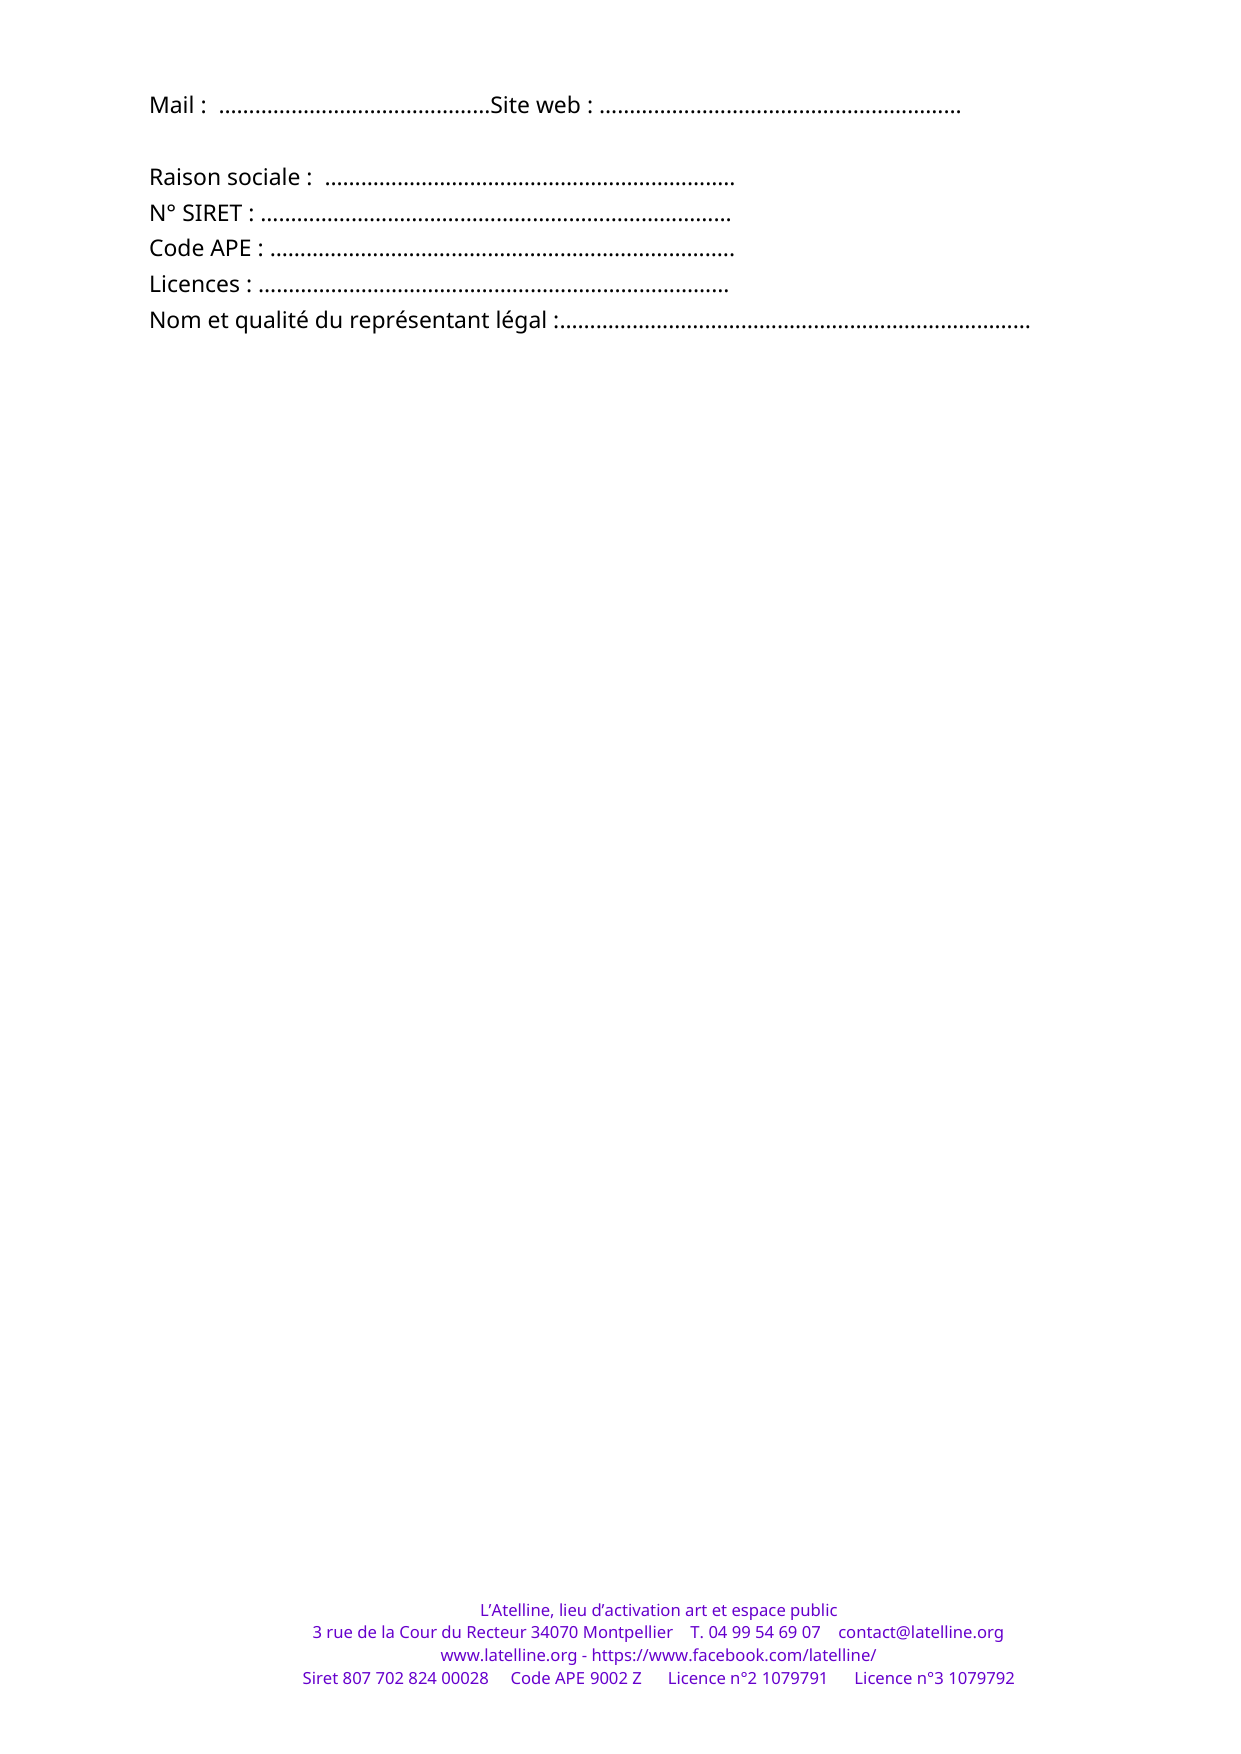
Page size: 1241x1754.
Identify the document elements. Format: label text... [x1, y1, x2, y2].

text Nom et qualité du représentant légal :…………………………………………………………………… [149, 304, 1168, 336]
text Code APE : ………………………………………………………………….. [149, 232, 1168, 264]
text Mail : ………………………………………Site web : …………………………………………………… [149, 89, 1168, 120]
text Licences : …………………………………………………………………… [149, 268, 1168, 299]
text N° SIRET : …………………………………………………………………… [149, 196, 1168, 228]
text Raison sociale : ………………………………………………………….. [149, 161, 1168, 192]
